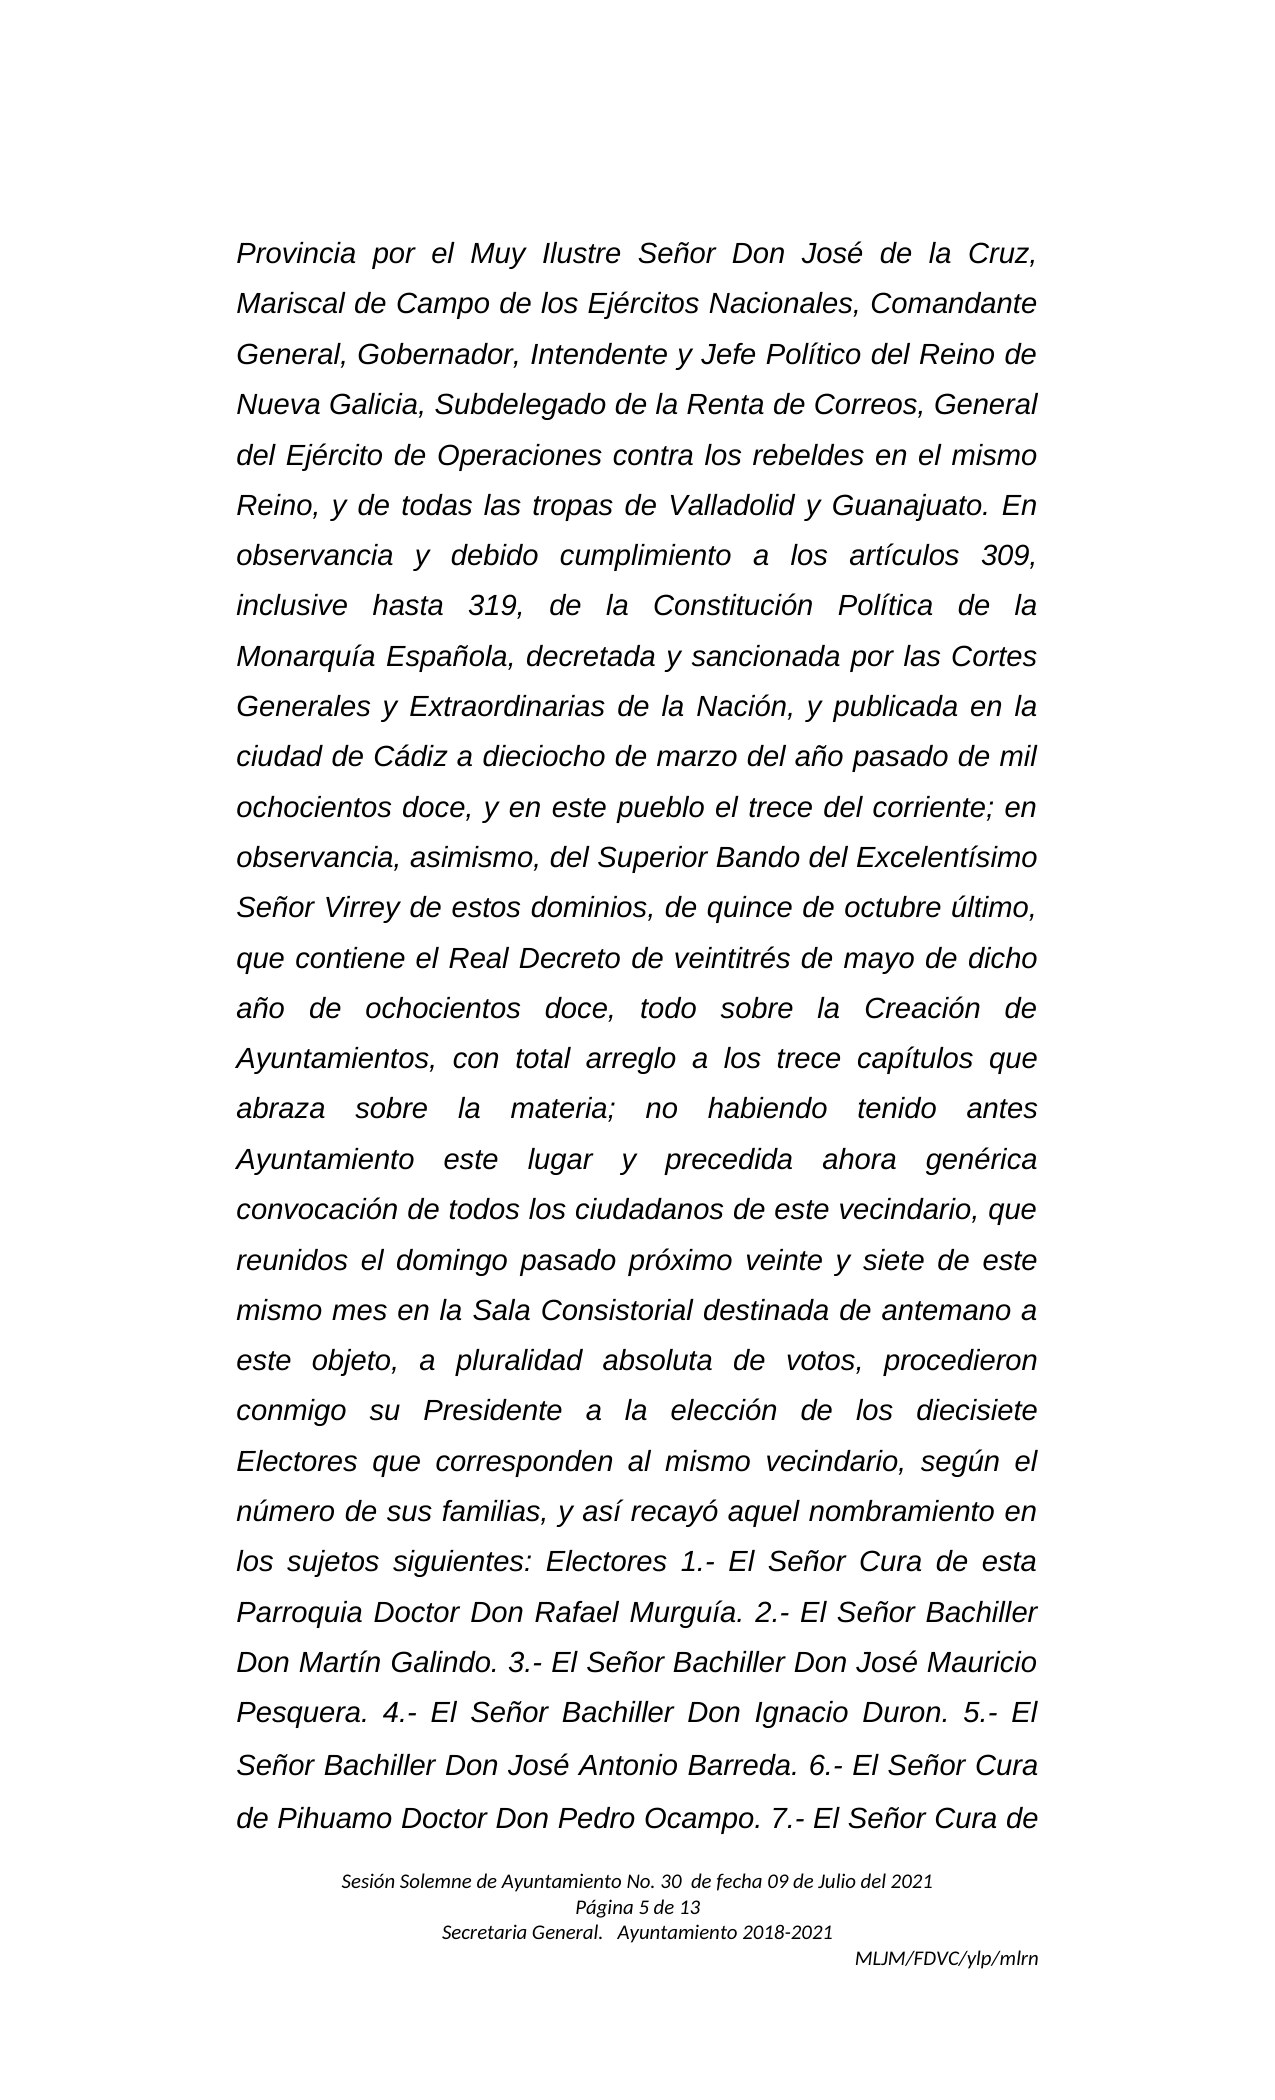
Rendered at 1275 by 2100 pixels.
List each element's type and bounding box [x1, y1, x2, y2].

text [236, 236, 1039, 1836]
